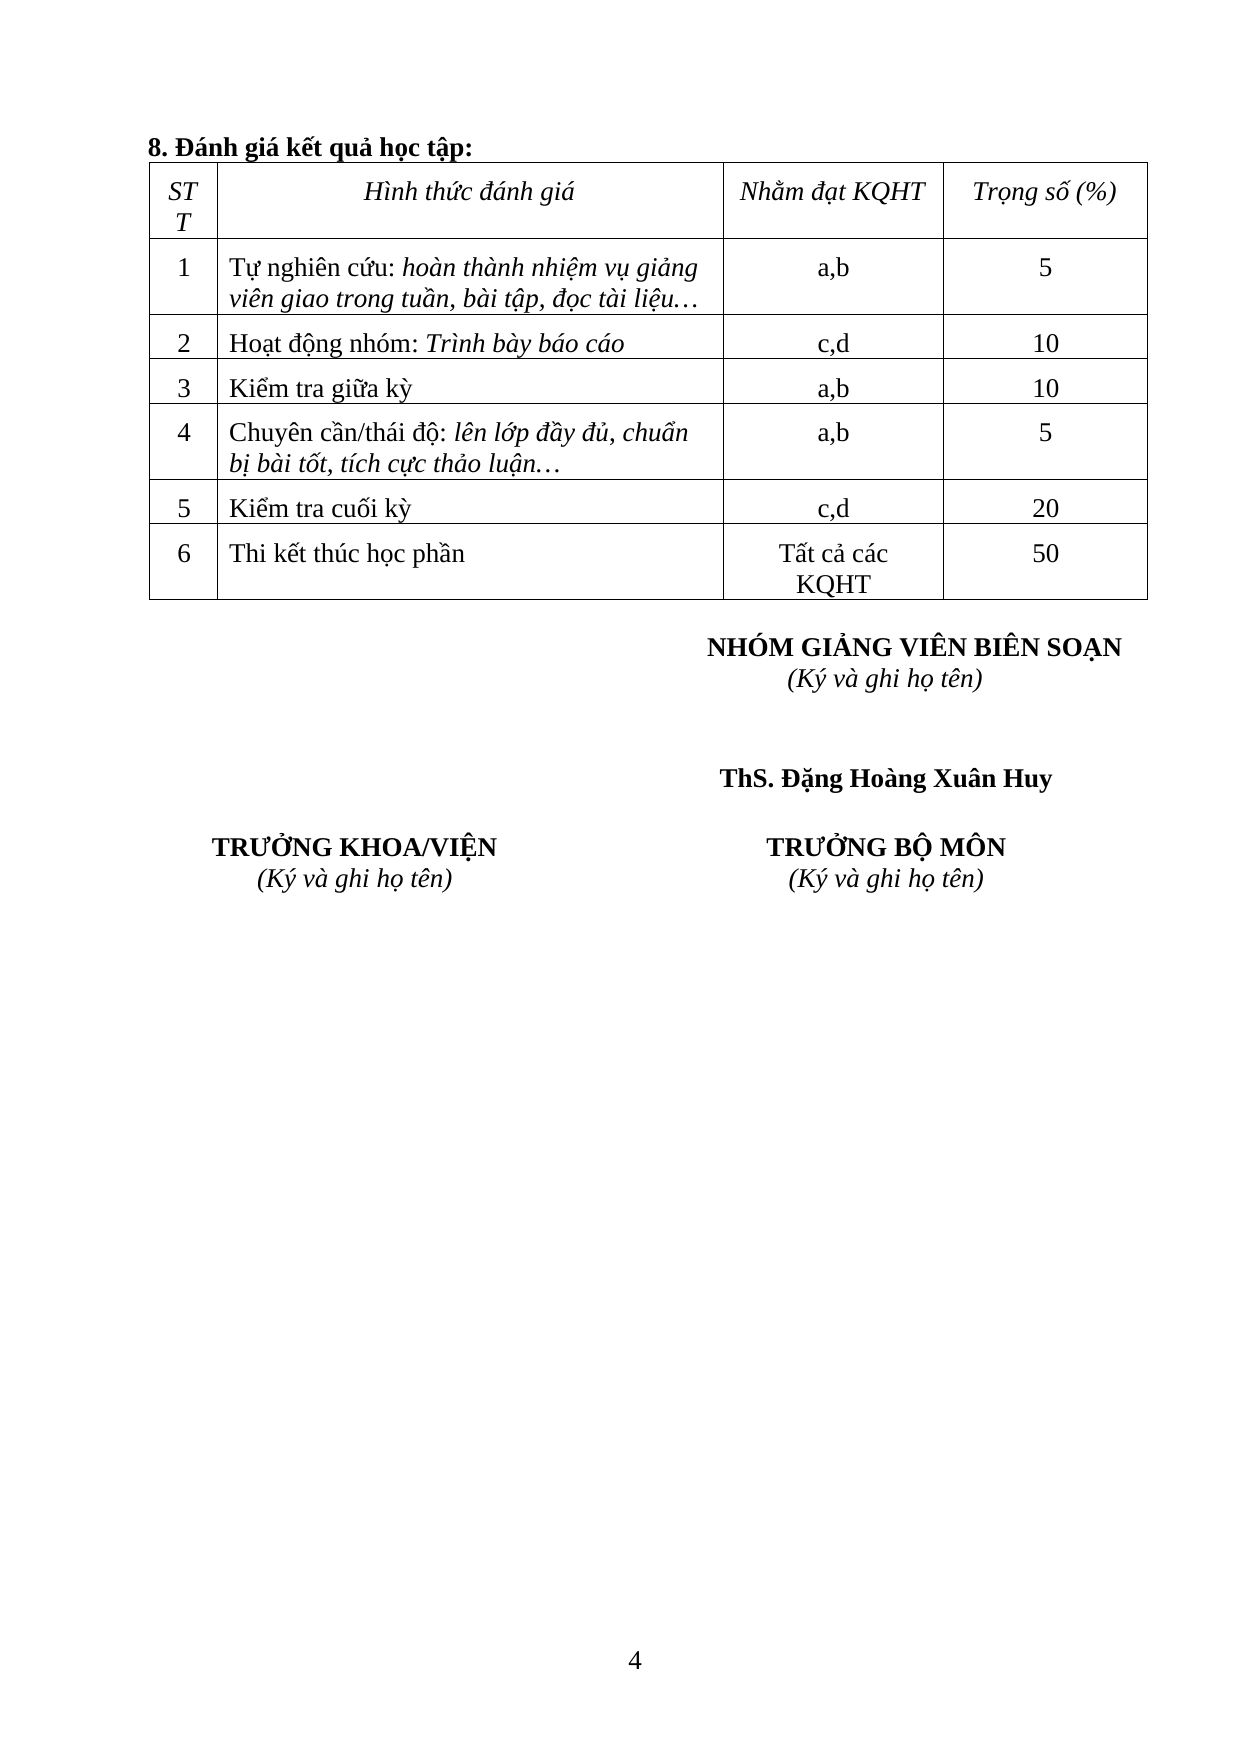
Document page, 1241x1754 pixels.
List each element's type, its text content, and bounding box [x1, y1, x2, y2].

table_cell a,b [724, 404, 943, 479]
table_cell 50 [944, 524, 1147, 599]
table_cell 5 [150, 480, 217, 523]
table_cell c,d [724, 480, 943, 523]
table_cell Tất cả các KQHT [724, 524, 943, 599]
table_cell Hoạt động nhóm: Trình bày báo cáo [218, 315, 723, 358]
table_cell 1 [150, 239, 217, 313]
table_cell Thi kết thúc học phần [218, 524, 723, 599]
text 8. Đánh giá kết quả học tập: [148, 131, 1122, 162]
text NHÓM GIẢNG VIÊN BIÊN SOẠN [148, 631, 1122, 662]
text ThS. Đặng Hoàng Xuân Huy [148, 762, 1122, 793]
table_cell 10 [944, 359, 1147, 403]
table_cell c,d [724, 315, 943, 358]
table_cell Tự nghiên cứu: hoàn thành nhiệm vụ giảng viên giao trong tuần, bài tập, đọc tài liệu… [218, 239, 723, 313]
table_header Hình thức đánh giá [218, 163, 723, 238]
table_cell Chuyên cần/thái độ: lên lớp đầy đủ, chuẩn bị bài tốt, tích cực thảo luận… [218, 404, 723, 479]
table_cell 10 [944, 315, 1147, 358]
text TRƯỞNG KHOA/VIỆN TRƯỞNG BỘ MÔN (Ký và ghi họ tên) (Ký và ghi họ tên) [148, 831, 1122, 893]
table_cell a,b [724, 239, 943, 313]
table_header Nhằm đạt KQHT [724, 163, 943, 238]
table_cell 5 [944, 404, 1147, 479]
table_cell 5 [944, 239, 1147, 313]
table_cell 3 [150, 359, 217, 403]
table_cell Kiểm tra giữa kỳ [218, 359, 723, 403]
table_cell 2 [150, 315, 217, 358]
table_cell 20 [944, 480, 1147, 523]
table_cell Kiểm tra cuối kỳ [218, 480, 723, 523]
table_header STT [150, 163, 217, 238]
table_cell a,b [724, 359, 943, 403]
table_header Trọng số (%) [944, 163, 1147, 238]
text (Ký và ghi họ tên) [148, 662, 1122, 694]
table_cell 4 [150, 404, 217, 479]
table_cell 6 [150, 524, 217, 599]
